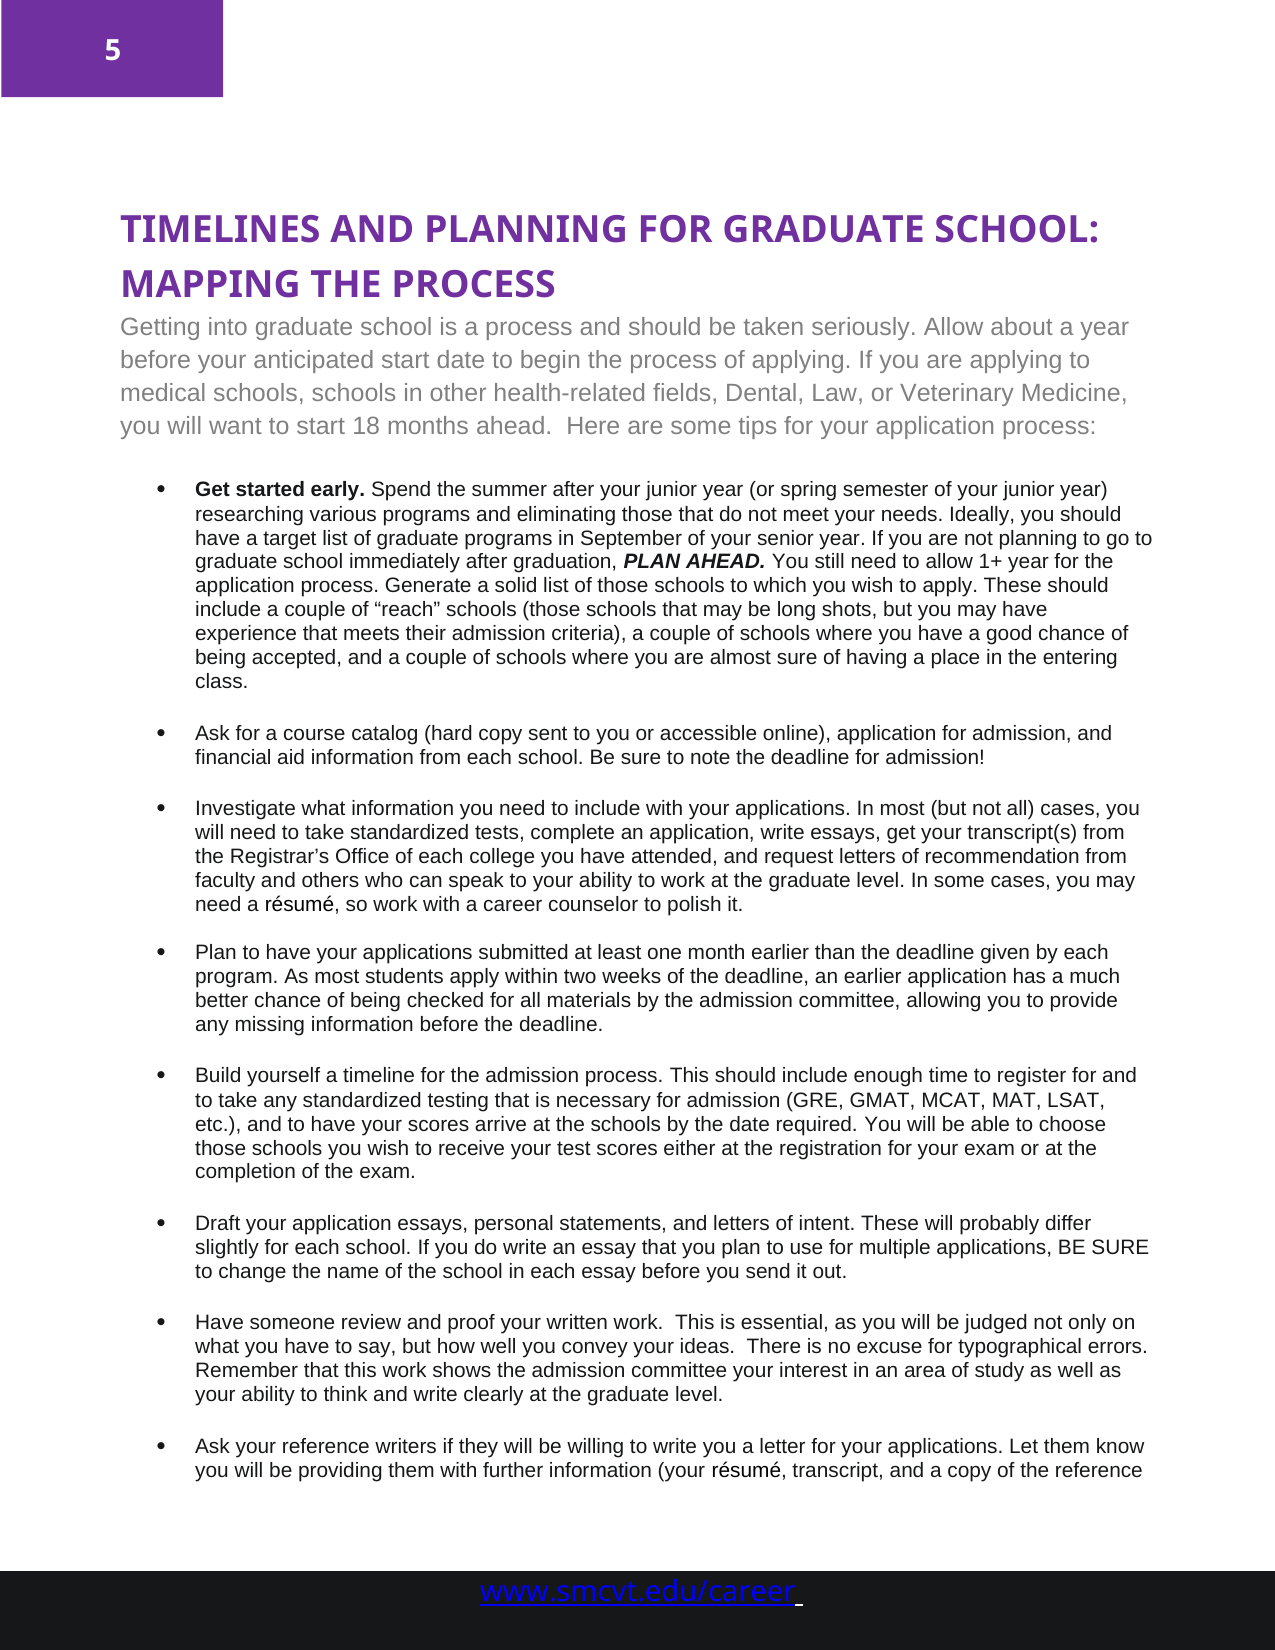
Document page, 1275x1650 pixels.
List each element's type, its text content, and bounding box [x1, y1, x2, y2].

list Draft your application essays, personal statements, and letters of intent. These will probably differ slightly for each school. If you do write an essay that you plan to use for multiple applications, BE SURE to change the name of the school in each essay before you send it out. [157, 1211, 1155, 1283]
list Ask for a course catalog (hard copy sent to you or accessible online), application for admission, and financial aid information from each school. Be sure to note the deadline for admission! [157, 721, 1155, 768]
list Have someone review and proof your written work. This is essential, as you will be judged not only on what you have to say, but how well you convey your ideas. There is no excuse for typographical errors. Remember that this work shows the admission committee your interest in an area of study as well as your ability to think and write clearly at the graduate level. [157, 1310, 1155, 1406]
list Build yourself a timeline for the admission process. This should include enough time to register for and to take any standardized testing that is necessary for admission (GRE, GMAT, MCAT, MAT, LSAT, etc.), and to have your scores arrive at the schools by the date required. You will be able to choose those schools you wish to receive your test scores either at the registration for your exam or at the completion of the exam. [157, 1063, 1155, 1183]
list Investigate what information you need to include with your applications. In most (but not all) cases, you will need to take standardized tests, complete an application, write essays, get your transcript(s) from the Registrar’s Office of each college you have attended, and request letters of recommendation from faculty and others who can speak to your ability to work at the graduate level. In some cases, you may need a résumé, so work with a career counselor to polish it. [157, 796, 1155, 916]
list Plan to have your applications submitted at least one month earlier than the deadline given by each program. As most students apply within two weeks of the deadline, an earlier application has a much better chance of being checked for all materials by the admission committee, allowing you to provide any missing information before the deadline. [157, 940, 1155, 1036]
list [157, 1434, 1155, 1482]
text TIMELINES AND PLANNING FOR GRADUATE SCHOOL: MAPPING THE PROCESS [120, 202, 1155, 308]
list Get started early. Spend the summer after your junior year (or spring semester of your junior year) researching various programs and eliminating those that do not meet your needs. Ideally, you should have a target list of graduate programs in September of your senior year. If you are not planning to go to graduate school immediately after graduation, PLAN AHEAD. You still need to allow 1+ year for the application process. Generate a solid list of those schools to which you wish to apply. These should include a couple of “reach” schools (those schools that may be long shots, but you may have experience that meets their admission criteria), a couple of schools where you have a good chance of being accepted, and a couple of schools where you are almost sure of having a place in the entering class. [157, 477, 1155, 693]
text Getting into graduate school is a process and should be taken seriously. Allow about a year before your anticipated start date to begin the process of applying. If you are applying to medical schools, schools in other health-related fields, Dental, Law, or Veterinary Medicine, you will want to start 18 months ahead. Here are some tips for your application process: [120, 312, 1155, 440]
